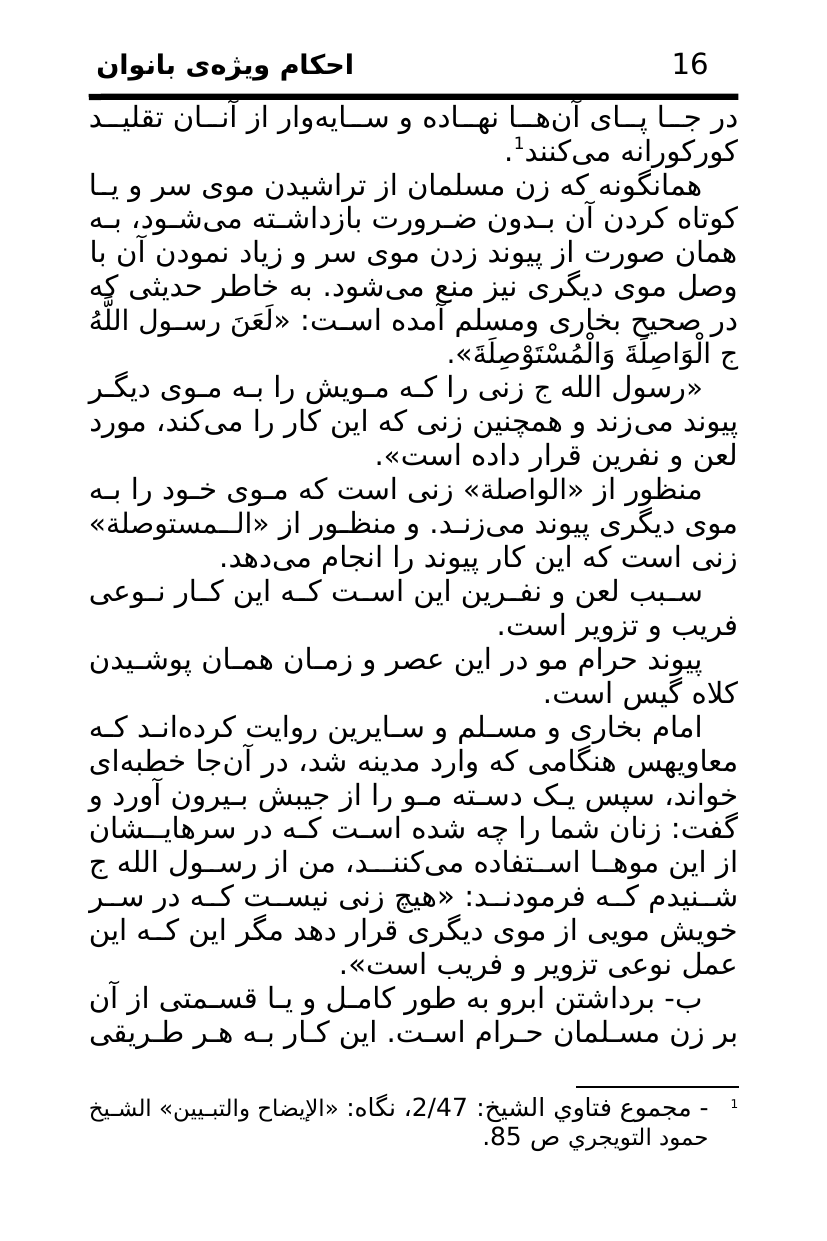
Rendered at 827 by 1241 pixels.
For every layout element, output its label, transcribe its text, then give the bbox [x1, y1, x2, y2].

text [89, 982, 738, 1049]
text «رسول الله ج زنی را که مویش را به موی دیگر پیوند می‌زند و همچنین زنی که این کار را می‌کند، مورد لعن و نفرین قرار داده است». [89, 370, 738, 472]
text منظور از «الواصلة» زنی است که موی خود را به موی دیگری پیوند می‌زند. و منظور از «الـمستوصلة» زنی است که این کار پیوند را انجام می‌دهد. [89, 472, 738, 574]
text پیوند حرام مو در این عصر و زمان همان پوشیدن کلاه گیس است. [89, 642, 738, 710]
text همانگونه که زن مسلمان از تراشیدن موی سر و یا کوتاه کردن آن بدون ضرورت بازداشته می‌شود، به همان صورت از پیوند زدن موی سر و زیاد نمودن آن با وصل موی دیگری نیز منع می‌شود. به خاطر حدیثی که در صحیح بخاری ومسلم آمده است: «لَعَنَ رسول اللَّهُ ج الْوَاصِلَةَ وَالْمُسْتَوْصِلَةَ». [89, 168, 738, 370]
text سبب لعن و نفرین این است که این کار نوعی فریب و تزویر است. [89, 574, 738, 642]
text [89, 100, 738, 168]
text امام بخاری و مسلم و سایرین روایت کرده‌اند که معاویهس هنگامی که وارد مدینه شد، در آن‌جا خطبه‌اى خواند، سپس یک دسته مو را از جیبش بیرون آورد و گفت: زنان شما را چه شده است که در سرهایـشان از این موها استفاده می‌کننـد، من از رسول الله ج شنیدم که فرمودند: «هیچ زنی نیست که در سر خویش مویی از موی دیگری قرار دهد مگر این که این عمل نوعی تزویر و فریب است». [89, 710, 738, 982]
